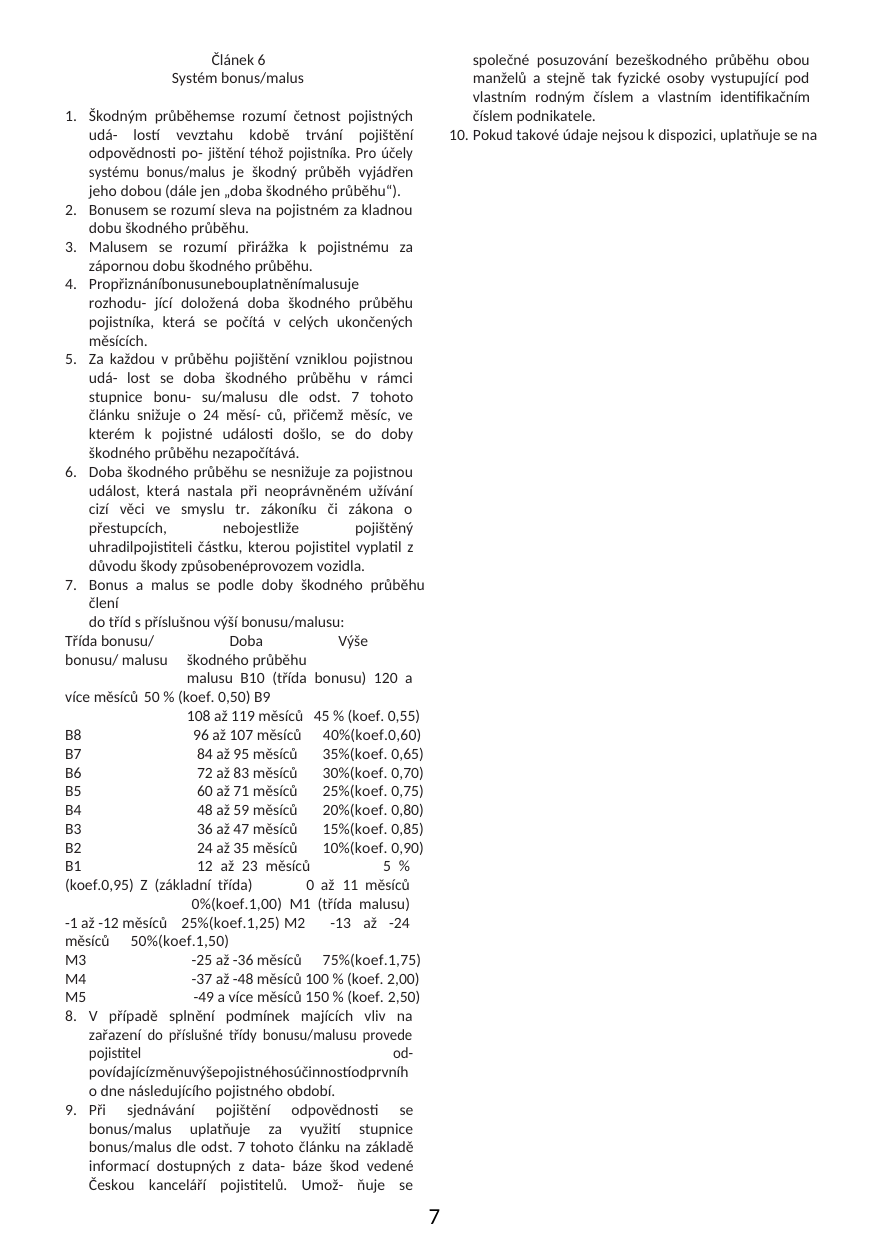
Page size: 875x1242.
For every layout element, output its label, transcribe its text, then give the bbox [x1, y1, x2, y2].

text B6 72 až 83 měsíců 30%(koef. 0,70) [65, 763, 425, 782]
text B5 60 až 71 měsíců 25%(koef. 0,75) [65, 782, 425, 801]
text B7 84 až 95 měsíců 35%(koef. 0,65) [65, 744, 425, 763]
list Bonusem se rozumí sleva na pojistném za kladnou dobu škodného průběhu. [65, 200, 413, 237]
list Při sjednávání pojištění odpovědnosti se bonus/malus uplatňuje za využití stupnice bonus/malus dle odst. 7 tohoto článku na základě informací dostupných z data- báze škod vedené Českou kanceláří pojistitelů. Umož- ňuje se společné posuzování bezeškodného průběhu obou manželů a stejně tak fyzické osoby vystupující pod vlastním rodným číslem a vlastním identifikačním číslem podnikatele. [65, 1101, 413, 1194]
text M4 -37 až -48 měsíců 100 % (koef. 2,00) [65, 969, 425, 988]
text B4 48 až 59 měsíců 20%(koef. 0,80) [65, 801, 425, 819]
list Malusem se rozumí přirážka k pojistnému za zápornou dobu škodného průběhu. [65, 237, 413, 275]
text B1 12 až 23 měsíců 5 %(koef.0,95) Z (základní třída) 0 až 11 měsíců 0%(koef.1,00) M1 (třída malusu) -1 až -12 měsíců 25%(koef.1,25) M2 -13 až -24 měsíců 50%(koef.1,50) [65, 857, 410, 951]
list Propřiznáníbonusunebouplatněnímalusuje rozhodu- jící doložená doba škodného průběhu pojistníka, která se počítá v celých ukončených měsících. [65, 275, 413, 350]
list Při sjednávání pojištění odpovědnosti se bonus/malus uplatňuje za využití stupnice bonus/malus dle odst. 7 tohoto článku na základě informací dostupných z data- báze škod vedené Českou kanceláří pojistitelů. Umož- ňuje se společné posuzování bezeškodného průběhu obou manželů a stejně tak fyzické osoby vystupující pod vlastním rodným číslem a vlastním identifikačním číslem podnikatele. [449, 50, 810, 125]
list Doba škodného průběhu se nesnižuje za pojistnou událost, která nastala při neoprávněném užívání cizí věci ve smyslu tr. zákoníku či zákona o přestupcích, nebojestliže pojištěný uhradilpojistiteli částku, kterou pojistitel vyplatil z důvodu škody způsobenéprovozem vozidla. [65, 462, 413, 575]
text B3 36 až 47 měsíců 15%(koef. 0,85) [65, 819, 425, 838]
text B8 96 až 107 měsíců 40%(koef.0,60) [65, 725, 425, 744]
text Systém bonus/malus [76, 69, 399, 87]
text Článek 6 [78, 50, 399, 69]
text M5 -49 a více měsíců 150 % (koef. 2,50) [65, 988, 425, 1007]
list Za každou v průběhu pojištění vzniklou pojistnou udá- lost se doba škodného průběhu v rámci stupnice bonu- su/malusu dle odst. 7 tohoto článku snižuje o 24 měsí- ců, přičemž měsíc, ve kterém k pojistné události došlo, se do doby škodného průběhu nezapočítává. [65, 350, 413, 462]
list Škodným průběhemse rozumí četnost pojistných udá- lostí vevztahu kdobě trvání pojištění odpovědnosti po- jištění téhož pojistníka. Pro účely systému bonus/malus je škodný průběh vyjádřen jeho dobou (dále jen „doba škodného průběhu“). [65, 106, 413, 200]
text 108 až 119 měsíců 45 % (koef. 0,55) [187, 706, 425, 725]
list V případě splnění podmínek majících vliv na zařazení do příslušné třídy bonusu/malusu provede pojistitel od- povídajícízměnuvýšepojistnéhosúčinnostíodprvního dne následujícího pojistného období. [65, 1007, 413, 1100]
list Pokud takové údaje nejsou k dispozici, uplatňuje se na [449, 125, 822, 144]
list Bonus a malus se podle doby škodného průběhu člení [65, 575, 425, 613]
text B2 24 až 35 měsíců 10%(koef. 0,90) [65, 838, 425, 857]
text do tříd s příslušnou výší bonusu/malusu: [89, 613, 425, 631]
text Třída bonusu/ Doba Výše bonusu/ malusu škodného průběhu malusu B10 (třída bonusu) 120 a více měsíců 50 % (koef. 0,50) B9 [65, 631, 413, 706]
text M3 -25 až -36 měsíců 75%(koef.1,75) [65, 951, 425, 969]
